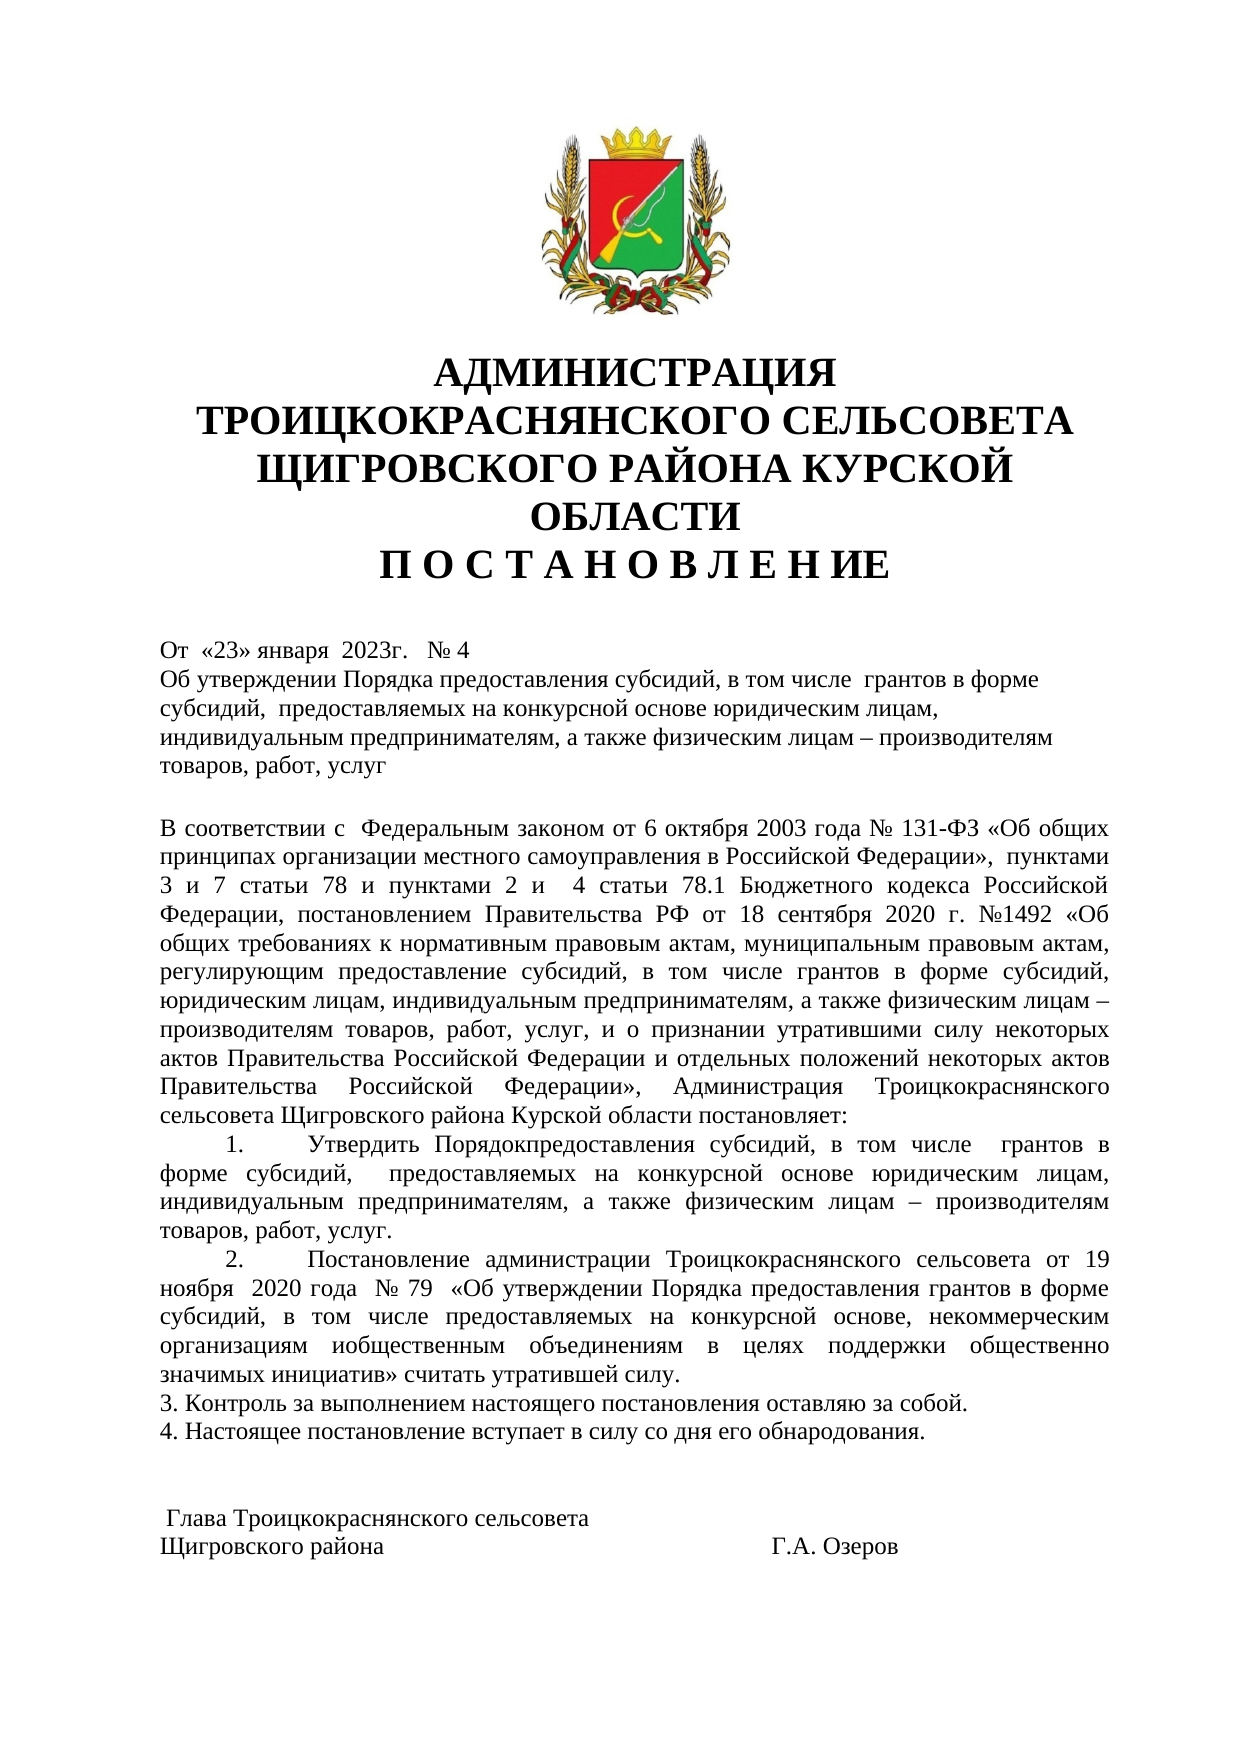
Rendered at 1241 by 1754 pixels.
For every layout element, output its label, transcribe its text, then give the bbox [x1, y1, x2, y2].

text 3. Контроль за выполнением настоящего постановления оставляю за собой. [159, 1388, 1110, 1416]
text Об утверждении Порядка предоставления субсидий, в том числе грантов в форме субсидий, предоставляемых на конкурсной основе юридическим лицам, индивидуальным предпринимателям, а также физическим лицам – производителям товаров, работ, услуг [159, 664, 1110, 779]
text ЩИГРОВСКОГО РАЙОНА КУРСКОЙ ОБЛАСТИ [159, 444, 1110, 539]
text В соответствии с Федеральным законом от 6 октября 2003 года № 131-ФЗ «Об общих принципах организации местного самоуправления в Российской Федерации», пунктами 3 и 7 статьи 78 и пунктами 2 и 4 статьи 78.1 Бюджетного кодекса Российской Федерации, постановлением Правительства РФ от 18 сентября 2020 г. №1492 «Об общих требованиях к нормативным правовым актам, муниципальным правовым актам, регулирующим предоставление субсидий, в том числе грантов в форме субсидий, юридическим лицам, индивидуальным предпринимателям, а также физическим лицам – производителям товаров, работ, услуг, и о признании утратившими силу некоторых актов Правительства Российской Федерации и отдельных положений некоторых актов Правительства Российской Федерации», Администрация Троицкокраснянского сельсовета Щигровского района Курской области постановляет: [159, 813, 1110, 1129]
text Щигровского района Г.А. Озеров [159, 1531, 1110, 1560]
text ТРОИЦКОКРАСНЯНСКОГО СЕЛЬСОВЕТА [159, 396, 1110, 444]
text От «23» января 2023г. № 4 [159, 635, 1110, 664]
list Утвердить Порядокпредоставления субсидий, в том числе грантов в форме субсидий, предоставляемых на конкурсной основе юридическим лицам, индивидуальным предпринимателям, а также физическим лицам – производителям товаров, работ, услуг. [159, 1129, 1110, 1244]
picture [536, 118, 734, 323]
text Глава Троицкокраснянского сельсовета [159, 1503, 1110, 1531]
text 4. Настоящее постановление вступает в силу со дня его обнародования. [159, 1416, 1110, 1445]
text П О С Т А Н О В Л Е Н ИЕ [159, 539, 1110, 587]
text АДМИНИСТРАЦИЯ [159, 348, 1110, 396]
list Постановление администрации Троицкокраснянского сельсовета от 19 ноября 2020 года № 79 «Об утверждении Порядка предоставления грантов в форме субсидий, в том числе предоставляемых на конкурсной основе, некоммерческим организациям иобщественным объединениям в целях поддержки общественно значимых инициатив» считать утратившей силу. [159, 1244, 1110, 1388]
